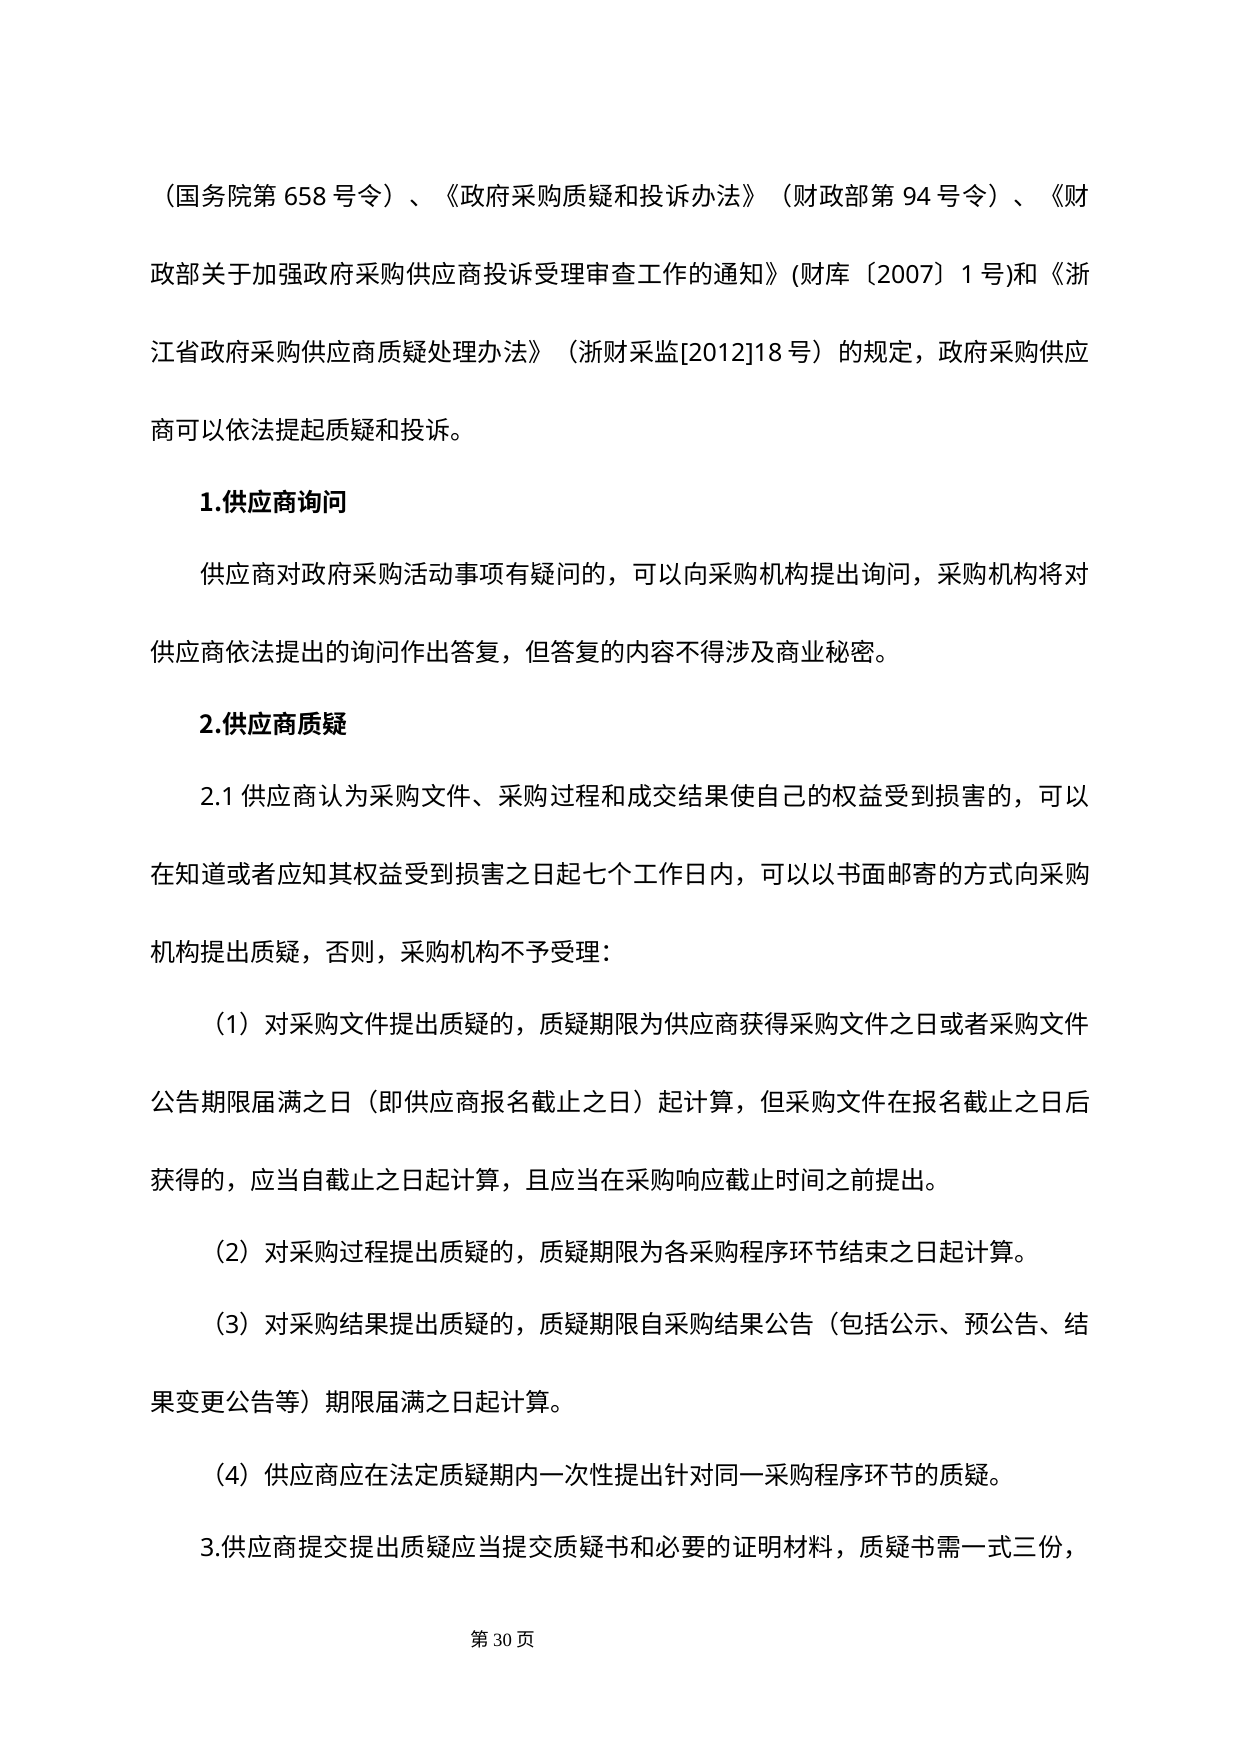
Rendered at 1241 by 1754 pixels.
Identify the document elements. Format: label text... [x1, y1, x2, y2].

text 2.1供应商认为采购文件、采购过程和成交结果使自己的权益受到损害的，可以在知道或者应知其权益受到损害之日起七个工作日内，可以以书面邮寄的方式向采购机构提出质疑，否则，采购机构不予受理： [150, 762, 1090, 983]
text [150, 1513, 1090, 1578]
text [150, 162, 1090, 461]
text 2.供应商质疑 [150, 690, 1090, 755]
text 1.供应商询问 [150, 468, 1090, 533]
text （2）对采购过程提出质疑的，质疑期限为各采购程序环节结束之日起计算。 [150, 1218, 1090, 1283]
text 供应商对政府采购活动事项有疑问的，可以向采购机构提出询问，采购机构将对供应商依法提出的询问作出答复，但答复的内容不得涉及商业秘密。 [150, 540, 1090, 683]
text （1）对采购文件提出质疑的，质疑期限为供应商获得采购文件之日或者采购文件公告期限届满之日（即供应商报名截止之日）起计算，但采购文件在报名截止之日后获得的，应当自截止之日起计算，且应当在采购响应截止时间之前提出。 [150, 990, 1090, 1211]
text （3）对采购结果提出质疑的，质疑期限自采购结果公告（包括公示、预公告、结果变更公告等）期限届满之日起计算。 [150, 1291, 1090, 1433]
text （4）供应商应在法定质疑期内一次性提出针对同一采购程序环节的质疑。 [150, 1441, 1090, 1506]
